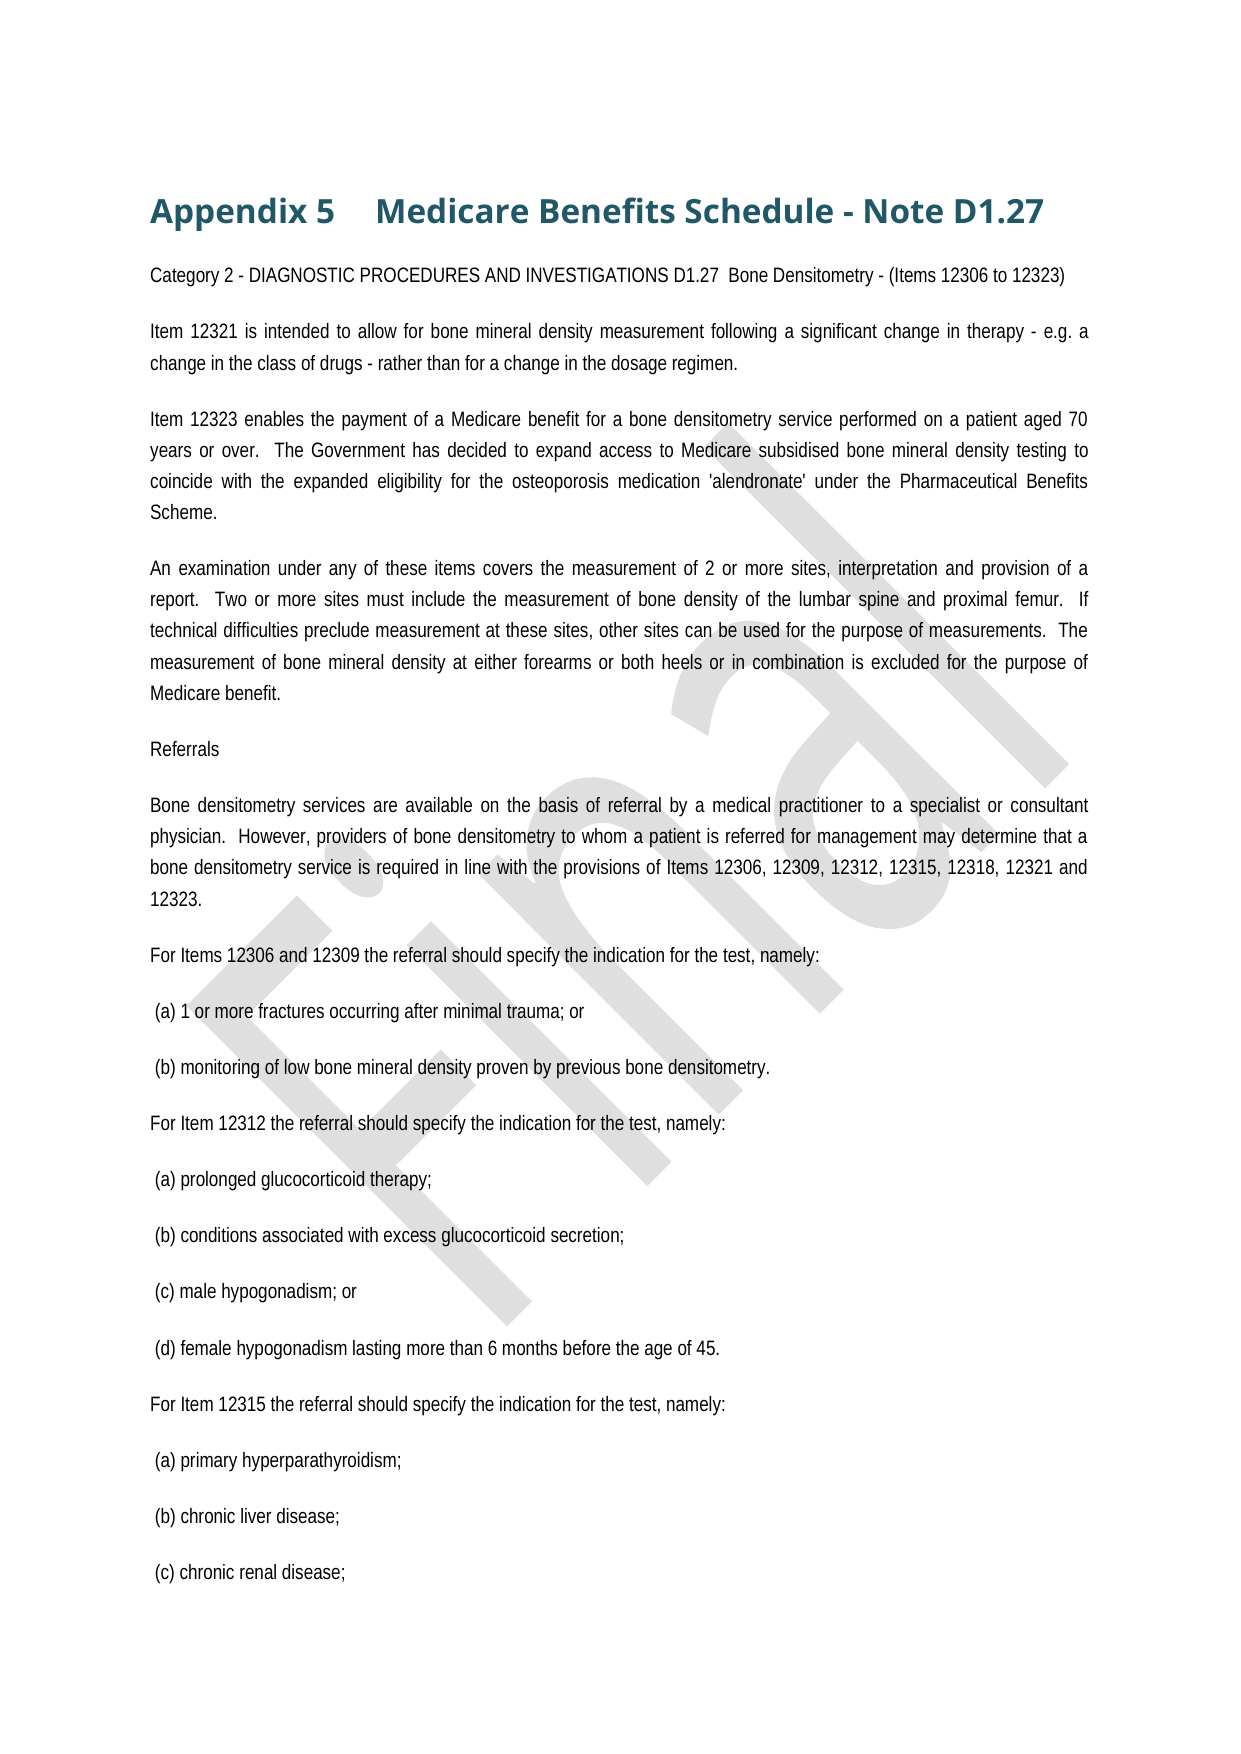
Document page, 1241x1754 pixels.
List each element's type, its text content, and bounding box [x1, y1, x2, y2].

text For Item 12312 the referral should specify the indication for the test, namely: [150, 1111, 1090, 1135]
text Item 12321 is intended to allow for bone mineral density measurement following a significant change in therapy - e.g. a change in the class of drugs - rather than for a change in the dosage regimen. [150, 319, 1090, 374]
text (b) conditions associated with excess glucocorticoid secretion; [150, 1223, 1090, 1247]
text Item 12323 enables the payment of a Medicare benefit for a bone densitometry service performed on a patient aged 70 years or over. The Government has decided to expand access to Medicare subsidised bone mineral density testing to coincide with the expanded eligibility for the osteoporosis medication 'alendronate' under the Pharmaceutical Benefits Scheme. [150, 407, 1090, 524]
text An examination under any of these items covers the measurement of 2 or more sites, interpretation and provision of a report. Two or more sites must include the measurement of bone density of the lumbar spine and proximal femur. If technical difficulties preclude measurement at these sites, other sites can be used for the purpose of measurements. The measurement of bone mineral density at either forearms or both heels or in combination is excluded for the purpose of Medicare benefit. [150, 556, 1090, 705]
text (b) chronic liver disease; [150, 1504, 1090, 1528]
text (a) prolonged glucocorticoid therapy; [150, 1167, 1090, 1191]
text Referrals [150, 737, 1090, 761]
text For Items 12306 and 12309 the referral should specify the indication for the test, namely: [150, 943, 1090, 967]
text (d) female hypogonadism lasting more than 6 months before the age of 45. [150, 1336, 1090, 1359]
text (c) chronic renal disease; [150, 1560, 1090, 1584]
text (b) monitoring of low bone mineral density proven by previous bone densitometry. [150, 1055, 1090, 1079]
subtitle Appendix 5 Medicare Benefits Schedule - Note D1.27 [150, 187, 1090, 233]
text Category 2 - DIAGNOSTIC PROCEDURES AND INVESTIGATIONS D1.27 Bone Densitometry - (Items 12306 to 12323) [150, 263, 1090, 287]
text For Item 12315 the referral should specify the indication for the test, namely: [150, 1392, 1090, 1416]
text (a) primary hyperparathyroidism; [150, 1448, 1090, 1472]
text Bone densitometry services are available on the basis of referral by a medical practitioner to a specialist or consultant physician. However, providers of bone densitometry to whom a patient is referred for management may determine that a bone densitometry service is required in line with the provisions of Items 12306, 12309, 12312, 12315, 12318, 12321 and 12323. [150, 793, 1090, 910]
text (c) male hypogonadism; or [150, 1279, 1090, 1303]
text (a) 1 or more fractures occurring after minimal trauma; or [150, 999, 1090, 1023]
